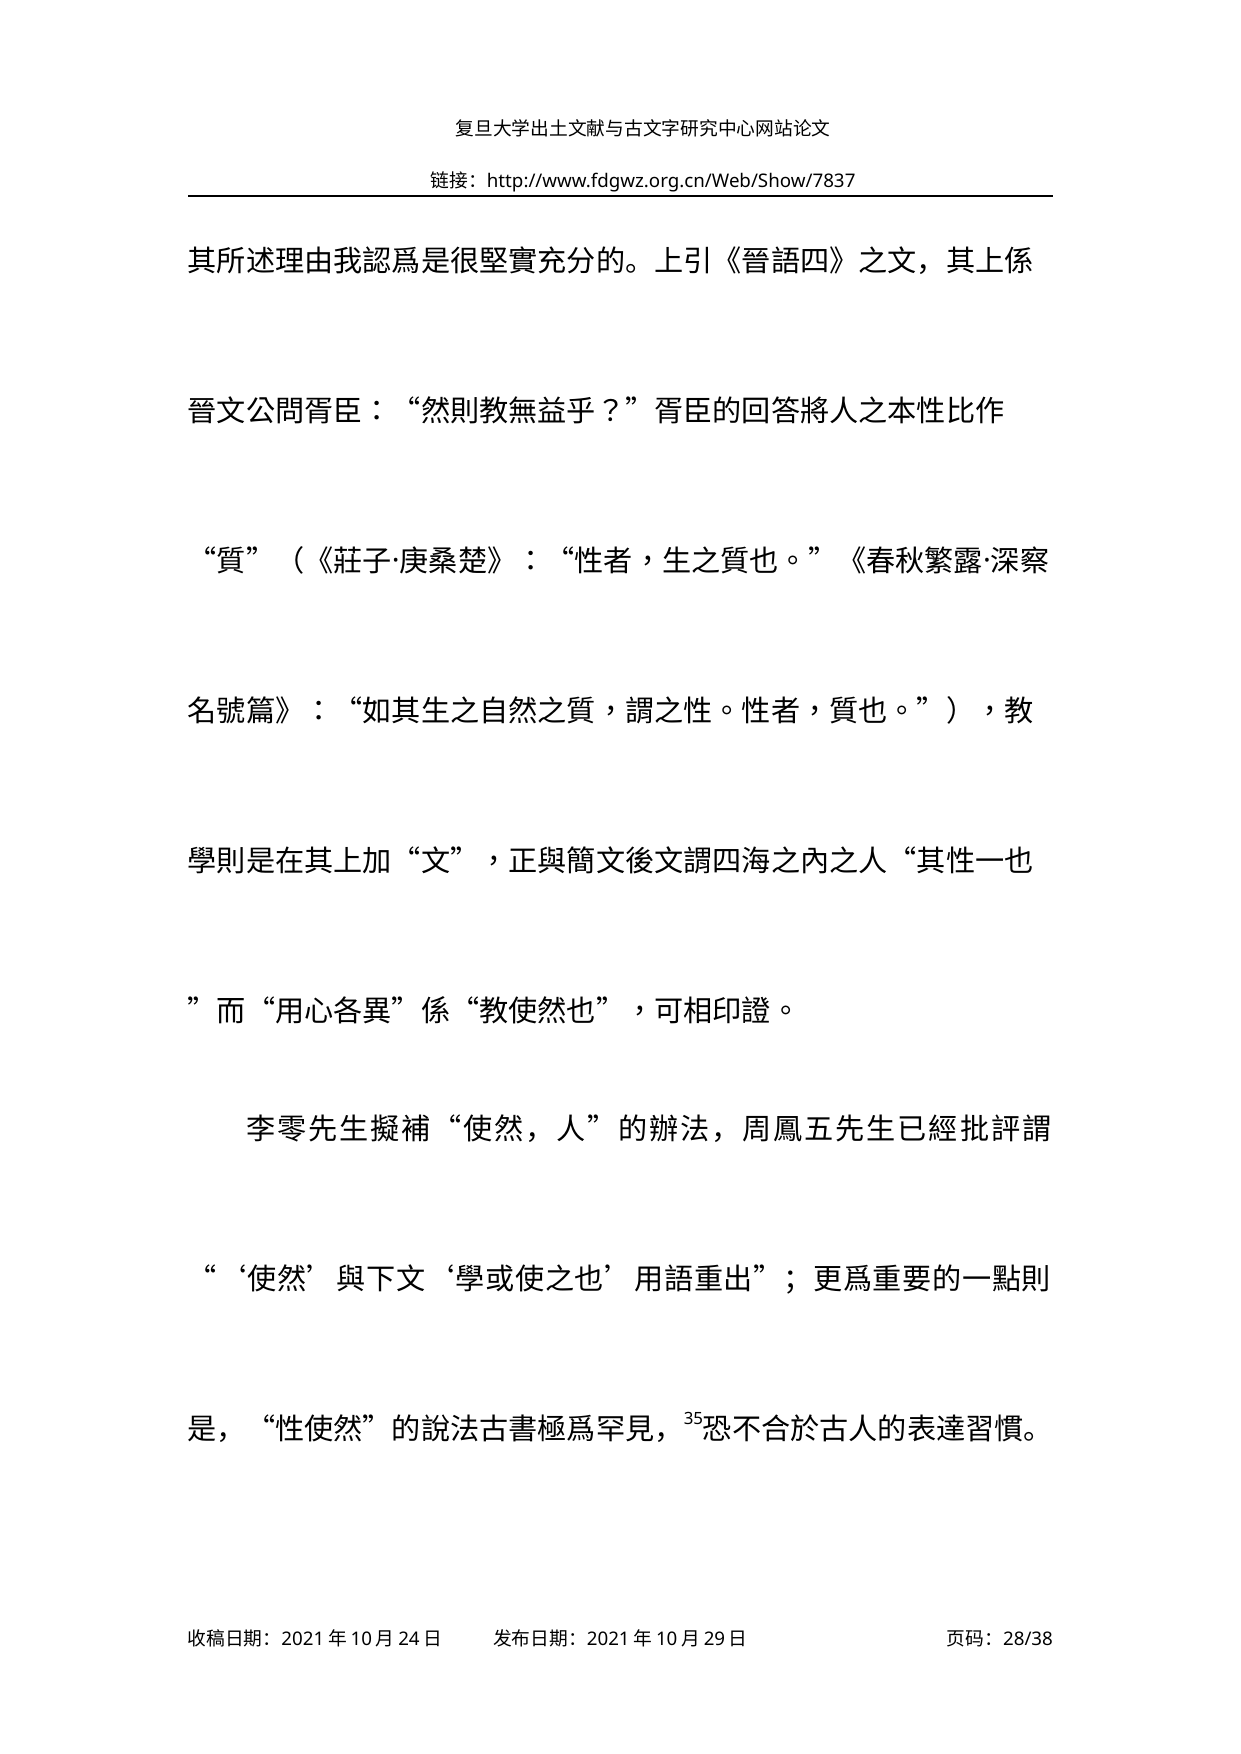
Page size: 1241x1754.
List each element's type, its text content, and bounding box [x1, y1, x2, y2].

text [187, 1089, 1053, 1464]
text 其所述理由我認爲是很堅實充分的。上引《晉語四》之文，其上係晉文公問胥臣：“然則教無益乎？”胥臣的回答將人之本性比作“質”（《莊子·庚桑楚》：“性者，生之質也。”《春秋繁露·深察名號篇》：“如其生之自然之質，謂之性。性者，質也。”），教學則是在其上加“文”，正與簡文後文謂四海之內之人“其性一也”而“用心各異”係“教使然也”，可相印證。 [187, 222, 1053, 1047]
